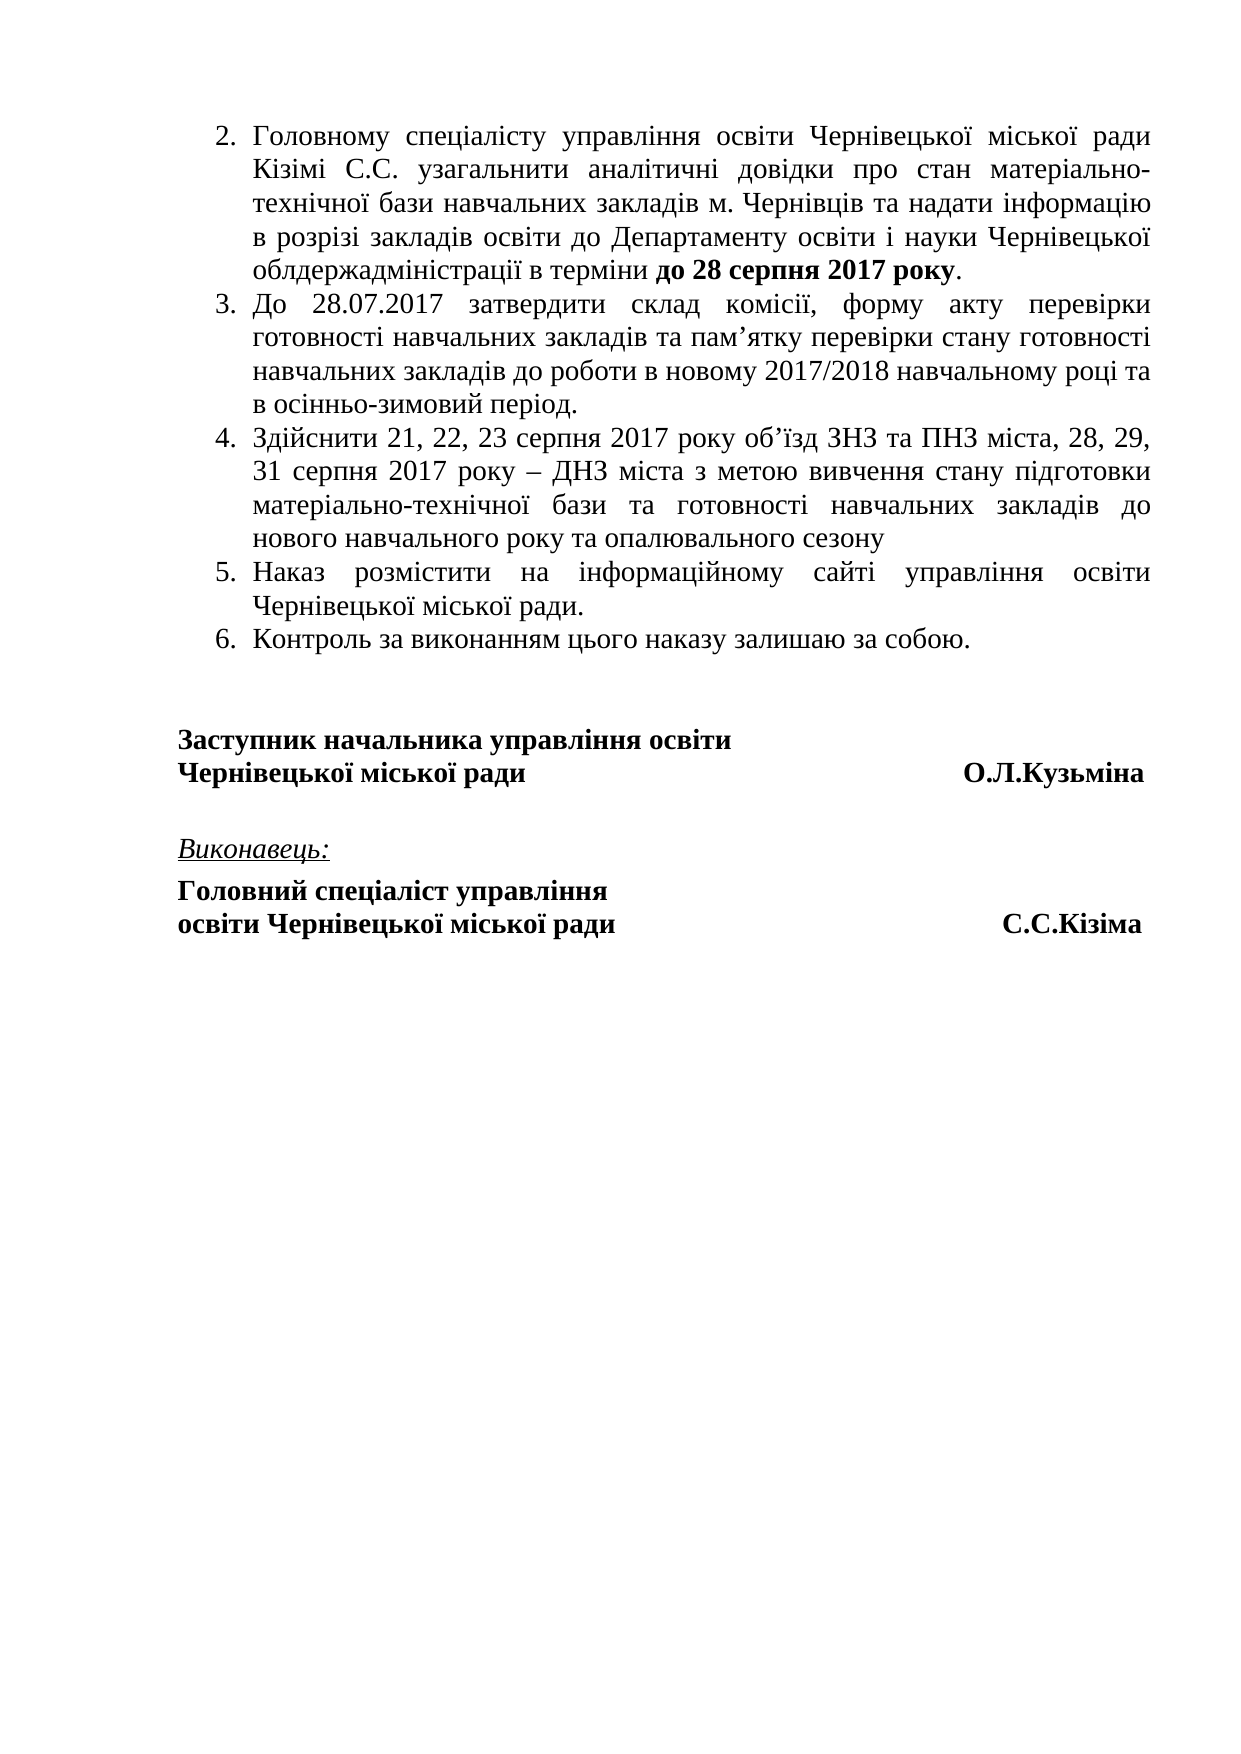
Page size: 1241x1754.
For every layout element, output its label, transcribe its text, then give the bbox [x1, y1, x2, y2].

text Виконавець: [177, 831, 1152, 864]
text освіти Чернівецької міської ради С.С.Кізіма [177, 906, 1152, 940]
subtitle Заступник начальника управління освіти [177, 722, 1152, 755]
list До 28.07.2017 затвердити склад комісії, форму акту перевірки готовності навчальних закладів та пам’ятку перевірки стану готовності навчальних закладів до роботи в новому 2017/2018 навчальному році та в осінньо-зимовий період. [215, 286, 1152, 420]
list Наказ розмістити на інформаційному сайті управління освіти Чернівецької міської ради. [215, 554, 1152, 621]
subtitle Чернівецької міської ради О.Л.Кузьміна [177, 755, 1152, 789]
list Головному спеціалісту управління освіти Чернівецької міської ради Кізімі С.С. узагальнити аналітичні довідки про стан матеріально-технічної бази навчальних закладів м. Чернівців та надати інформацію в розрізі закладів освіти до Департаменту освіти і науки Чернівецької облдержадміністрації в терміни до 28 серпня 2017 року. [215, 118, 1152, 286]
list Здійснити 21, 22, 23 серпня 2017 року об’їзд ЗНЗ та ПНЗ міста, 28, 29, 31 серпня 2017 року – ДНЗ міста з метою вивчення стану підготовки матеріально-технічної бази та готовності навчальних закладів до нового навчального року та опалювального сезону [215, 420, 1152, 554]
text Головний спеціаліст управління [177, 873, 1152, 906]
list Контроль за виконанням цього наказу залишаю за собою. [215, 621, 1152, 655]
